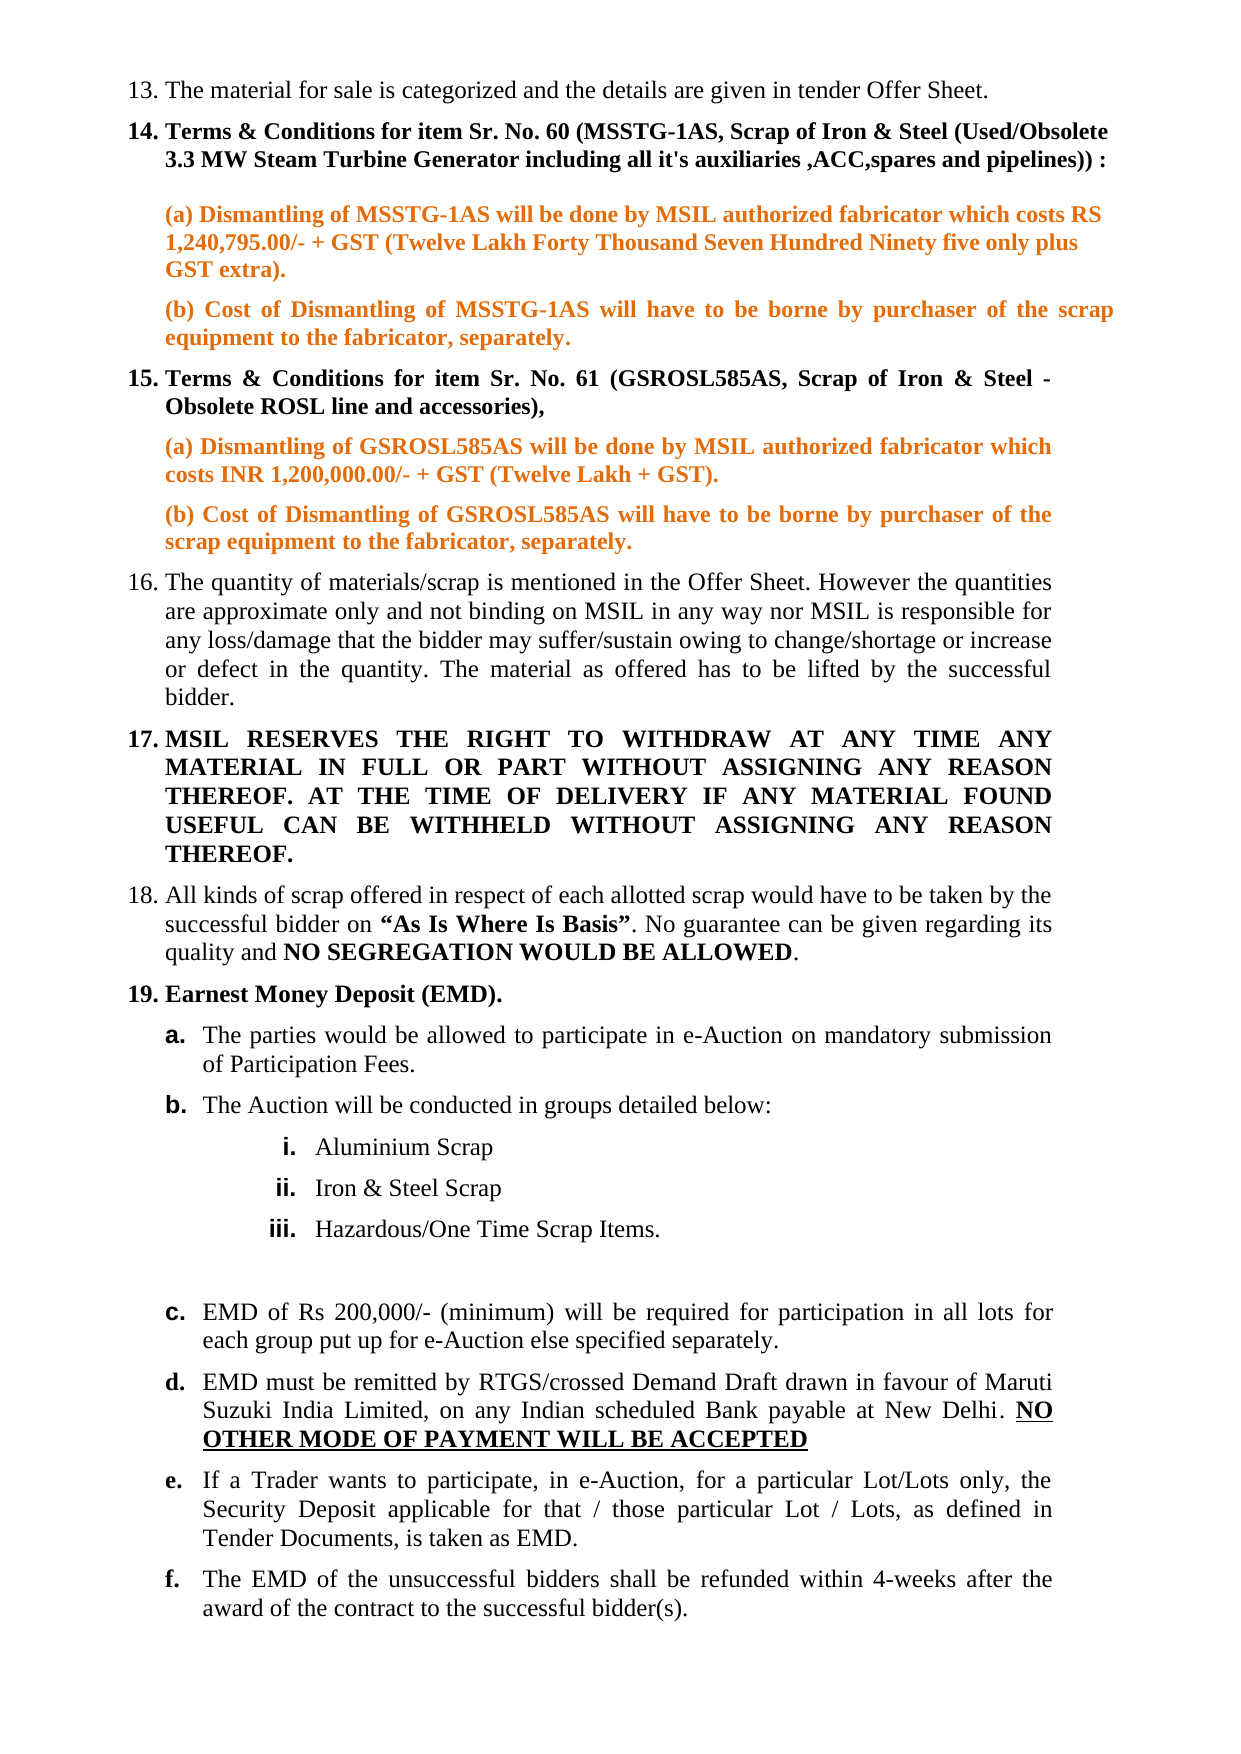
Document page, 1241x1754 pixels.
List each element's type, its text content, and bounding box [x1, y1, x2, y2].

list MSIL RESERVES THE RIGHT TO WITHDRAW AT ANY TIME ANY MATERIAL IN FULL OR PART WITHOUT ASSIGNING ANY REASON THEREOF. AT THE TIME OF DELIVERY IF ANY MATERIAL FOUND USEFUL CAN BE WITHHELD WITHOUT ASSIGNING ANY REASON THEREOF. [127, 724, 1053, 867]
list Terms & Conditions for item Sr. No. 60 (MSSTG-1AS, Scrap of Iron & Steel (Used/Obsolete 3.3 MW Steam Turbine Generator including all it's auxiliaries ,ACC,spares and pipelines)) : [127, 116, 1116, 173]
text (b) Cost of Dismantling of MSSTG-1AS will have to be borne by purchaser of the scrap equipment to the fabricator, separately. [165, 296, 1116, 351]
list Terms & Conditions for item Sr. No. 61 (GSROSL585AS, Scrap of Iron & Steel - Obsolete ROSL line and accessories), [127, 363, 1053, 419]
list Hazardous/One Time Scrap Items. [296, 1214, 1053, 1243]
list (a) Dismantling of MSSTG-1AS will be done by MSIL authorized fabricator which costs RS 1,240,795.00/- + GST (Twelve Lakh Forty Thousand Seven Hundred Ninety five only plus GST extra). [165, 200, 1116, 283]
list If a Trader wants to participate, in e-Auction, for a particular Lot/Lots only, the Security Deposit applicable for that / those particular Lot / Lots, as defined in Tender Documents, is taken as EMD. [165, 1466, 1053, 1552]
list Aluminium Scrap [296, 1131, 1053, 1160]
list All kinds of scrap offered in respect of each allotted scrap would have to be taken by the successful bidder on “As Is Where Is Basis”. No guarantee can be given regarding its quality and NO SEGREGATION WOULD BE ALLOWED. [127, 880, 1053, 966]
list EMD of Rs 200,000/- (minimum) will be required for participation in all lots for each group put up for e-Auction else specified separately. [165, 1297, 1053, 1354]
list The parties would be allowed to participate in e-Auction on mandatory submission of Participation Fees. [165, 1020, 1053, 1078]
text (a) Dismantling of GSROSL585AS will be done by MSIL authorized fabricator which costs INR 1,200,000.00/- + GST (Twelve Lakh + GST). [165, 432, 1053, 487]
text (b) Cost of Dismantling of GSROSL585AS will have to be borne by purchaser of the scrap equipment to the fabricator, separately. [165, 500, 1053, 555]
list The EMD of the unsuccessful bidders shall be refunded within 4-weeks after the award of the contract to the successful bidder(s). [165, 1564, 1053, 1622]
list EMD must be remitted by RTGS/crossed Demand Draft drawn in favour of Maruti Suzuki India Limited, on any Indian scheduled Bank payable at New Delhi. NO OTHER MODE OF PAYMENT WILL BE ACCEPTED [165, 1367, 1053, 1453]
list The material for sale is categorized and the details are given in tender Offer Sheet. [127, 75, 1116, 104]
list Iron & Steel Scrap [296, 1173, 1053, 1202]
list The Auction will be conducted in groups detailed below: [165, 1090, 1053, 1119]
list Earnest Money Deposit (EMD). [127, 979, 1053, 1007]
list The quantity of materials/scrap is mentioned in the Offer Sheet. However the quantities are approximate only and not binding on MSIL in any way nor MSIL is responsible for any loss/damage that the bidder may suffer/sustain owing to change/shortage or increase or defect in the quantity. The material as offered has to be lifted by the successful bidder. [127, 567, 1053, 711]
